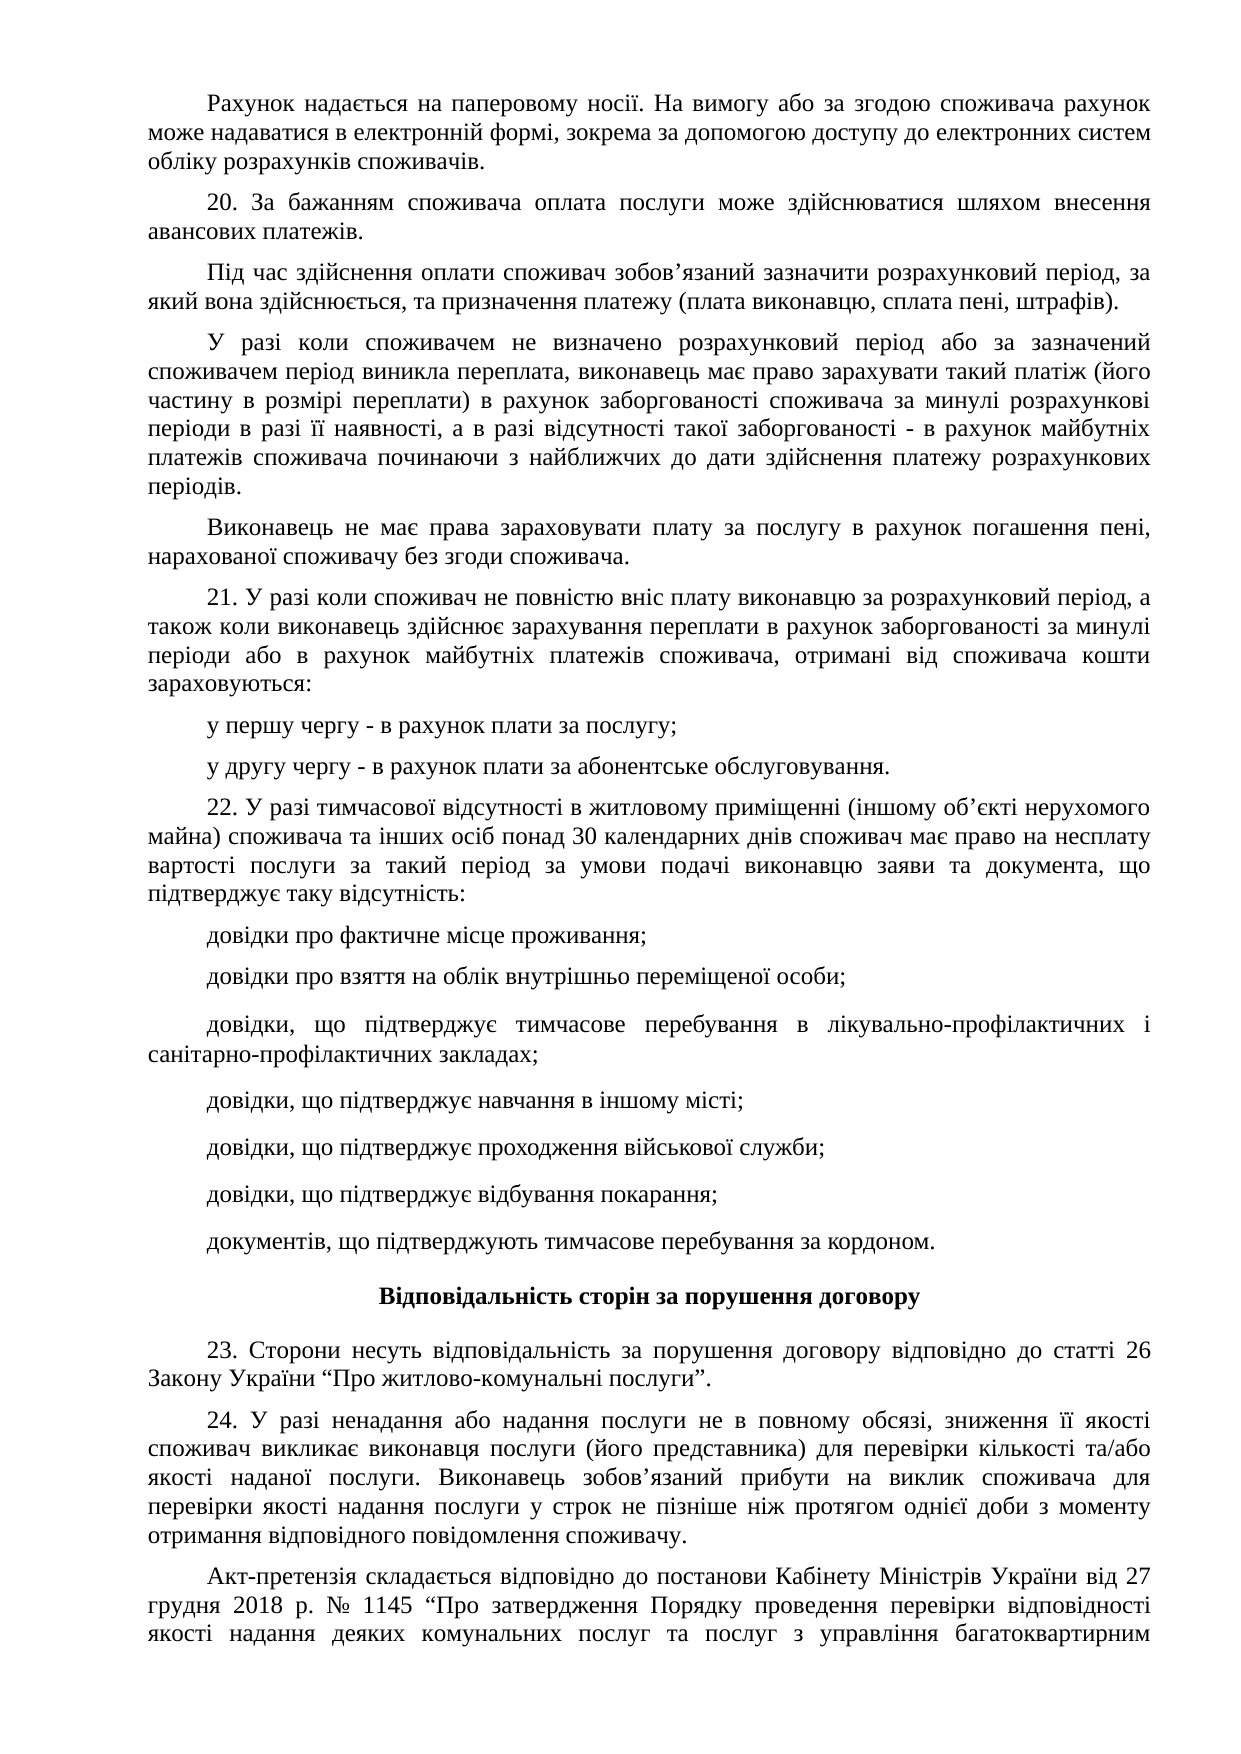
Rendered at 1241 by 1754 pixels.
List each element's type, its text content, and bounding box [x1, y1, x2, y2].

text 24. У разі ненадання або надання послуги не в повному обсязі, зниження її якості споживач викликає виконавця послуги (його представника) для перевірки кількості та/або якості наданої послуги. Виконавець зобов’язаний прибути на виклик споживача для перевірки якості надання послуги у строк не пізніше ніж протягом однієї доби з моменту отримання відповідного повідомлення споживачу. [148, 1405, 1152, 1548]
text Рахунок надається на паперовому носії. На вимогу або за згодою споживача рахунок може надаватися в електронній формі, зокрема за допомогою доступу до електронних систем обліку розрахунків споживачів. [148, 88, 1152, 175]
text довідки, що підтверджує проходження військової служби; [148, 1132, 1152, 1161]
text довідки, що підтверджує тимчасове перебування в лікувально-профілактичних і санітарно-профілактичних закладах; [148, 1009, 1152, 1068]
text документів, що підтверджують тимчасове перебування за кордоном. [148, 1226, 1152, 1255]
text довідки, що підтверджує відбування покарання; [148, 1179, 1152, 1208]
text довідки про фактичне місце проживання; [148, 920, 1152, 948]
text 23. Сторони несуть відповідальність за порушення договору відповідно до статті 26 Закону України “Про житлово-комунальні послуги”. [148, 1335, 1152, 1392]
text 22. У разі тимчасової відсутності в житловому приміщенні (іншому об’єкті нерухомого майна) споживача та інших осіб понад 30 календарних днів споживач має право на несплату вартості послуги за такий період за умови подачі виконавцю заяви та документа, що підтверджує таку відсутність: [148, 792, 1152, 907]
text у другу чергу - в рахунок плати за абонентське обслуговування. [148, 751, 1152, 780]
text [148, 1561, 1152, 1647]
text довідки, що підтверджує навчання в іншому місті; [148, 1086, 1152, 1114]
text у першу чергу - в рахунок плати за послугу; [148, 710, 1152, 738]
text 21. У разі коли споживач не повністю вніс плату виконавцю за розрахунковий період, а також коли виконавець здійснює зарахування переплати в рахунок заборгованості за минулі періоди або в рахунок майбутніх платежів споживача, отримані від споживача кошти зараховуються: [148, 582, 1152, 697]
text Відповідальність сторін за порушення договору [148, 1281, 1152, 1310]
text Виконавець не має права зараховувати плату за послугу в рахунок погашення пені, нарахованої споживачу без згоди споживача. [148, 512, 1152, 570]
text У разі коли споживачем не визначено розрахунковий період або за зазначений споживачем період виникла переплата, виконавець має право зарахувати такий платіж (його частину в розмірі переплати) в рахунок заборгованості споживача за минулі розрахункові періоди в разі її наявності, а в разі відсутності такої заборгованості - в рахунок майбутніх платежів споживача починаючи з найближчих до дати здійснення платежу розрахункових періодів. [148, 327, 1152, 500]
text 20. За бажанням споживача оплата послуги може здійснюватися шляхом внесення авансових платежів. [148, 187, 1152, 245]
text Під час здійснення оплати споживач зобов’язаний зазначити розрахунковий період, за який вона здійснюється, та призначення платежу (плата виконавцю, сплата пені, штрафів). [148, 257, 1152, 315]
text довідки про взяття на облік внутрішньо переміщеної особи; [148, 961, 1152, 990]
